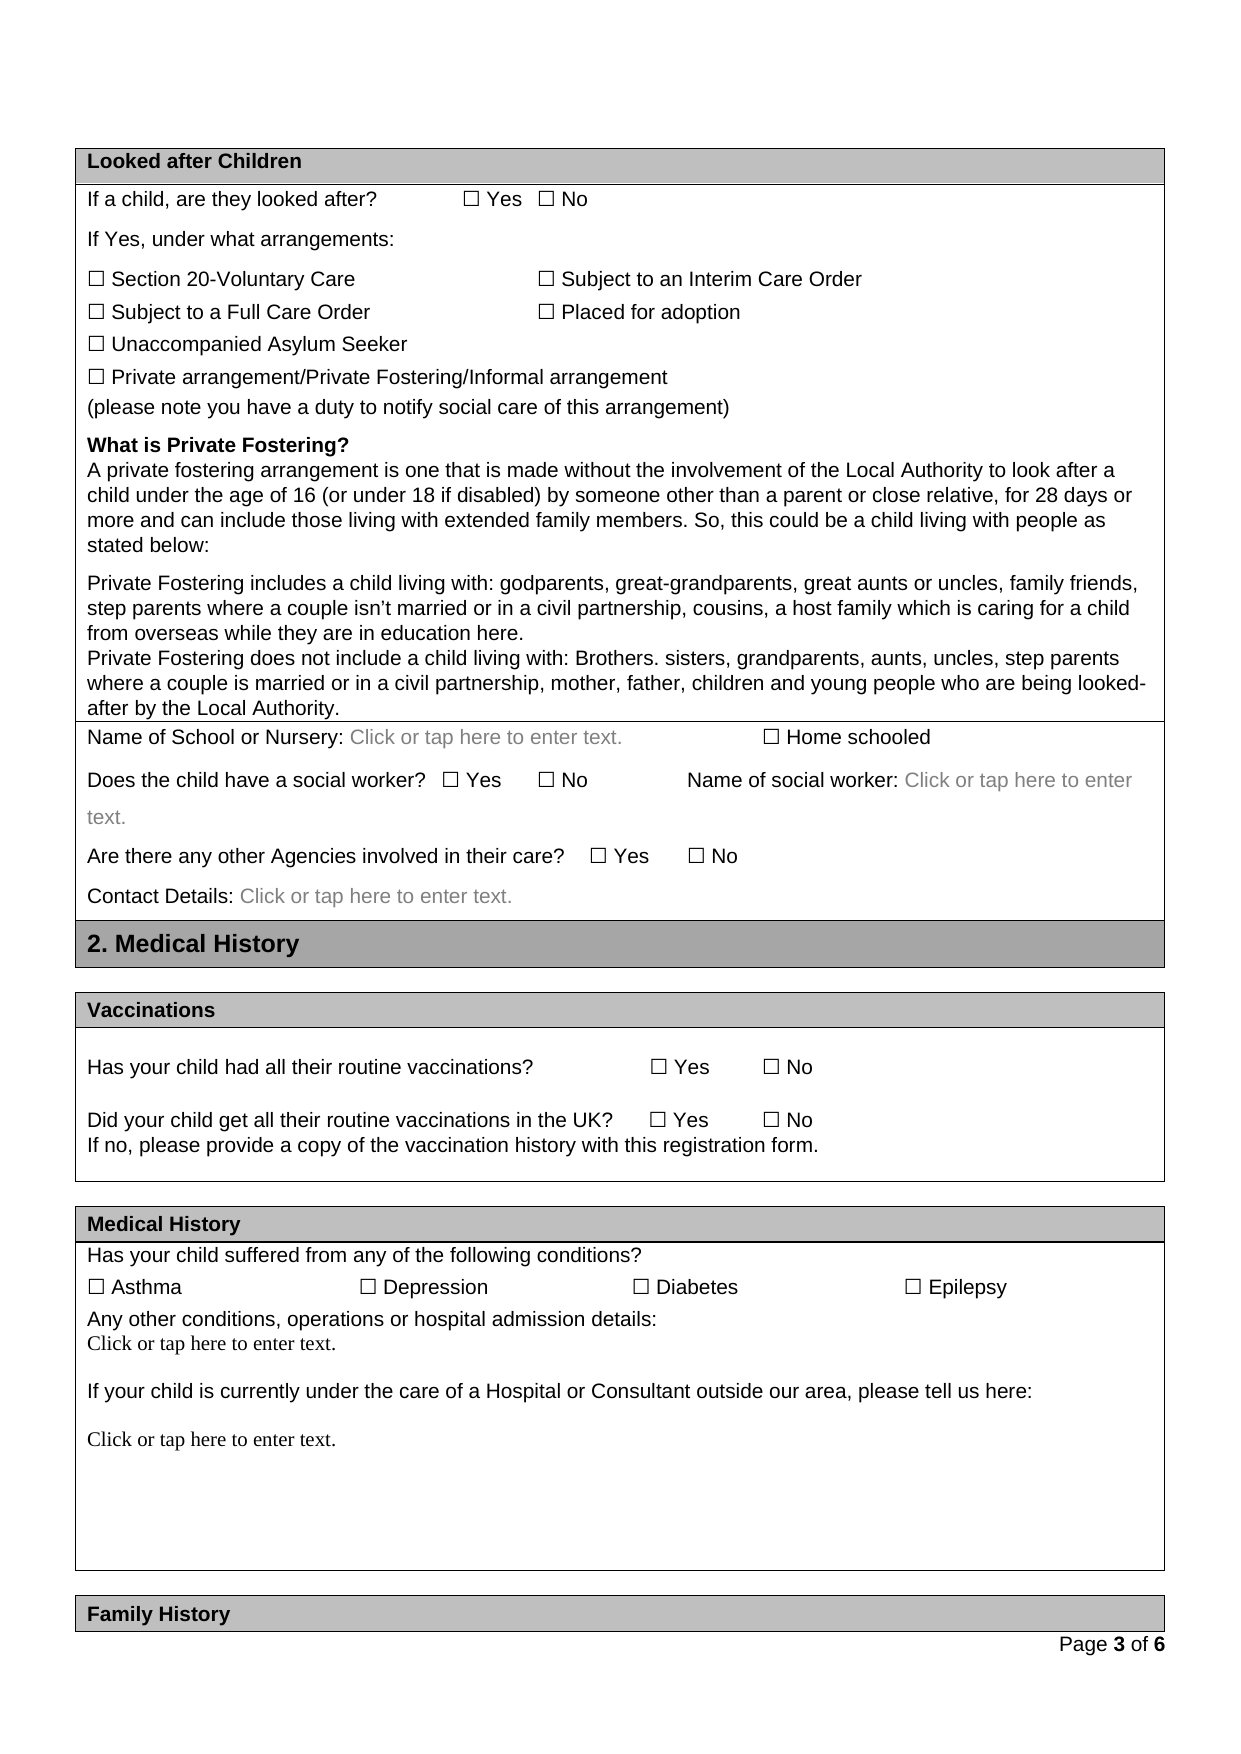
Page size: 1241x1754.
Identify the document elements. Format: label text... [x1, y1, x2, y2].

table_cell Has your child had all their routine vaccinations? Yes No Did your child get all their routine vaccinations in the UK? Yes No If no, please provide a copy of the vaccination history with this registration form. [76, 1028, 1164, 1181]
table_cell 2. Medical History [76, 921, 1164, 967]
table_cell Asthma [76, 1266, 347, 1307]
table_cell Epilepsy [893, 1266, 1164, 1307]
table_cell Has your child suffered from any of the following conditions? [76, 1243, 1164, 1266]
table_cell Depression [347, 1266, 620, 1307]
table_cell Any other conditions, operations or hospital admission details: If your child is currently under the care of a Hospital or Consultant outside our area, please tell us here: [76, 1307, 1164, 1570]
table_cell If a child, are they looked after? Yes No If Yes, under what arrangements: Section 20-Voluntary Care Subject to an Interim Care Order Subject to a Full Care Order Placed for adoption Unaccompanied Asylum Seeker Private arrangement/Private Fostering/Informal arrangement (please note you have a duty to notify social care of this arrangement) What is Private Fostering? A private fostering arrangement is one that is made without the involvement of the Local Authority to look after a child under the age of 16 (or under 18 if disabled) by someone other than a parent or close relative, for 28 days or more and can include those living with extended family members. So, this could be a child living with people as stated below: Private Fostering includes a child living with: godparents, great-grandparents, great aunts or uncles, family friends, step parents where a couple isn’t married or in a civil partnership, cousins, a host family which is caring for a child from overseas while they are in education here. Private Fostering does not include a child living with: Brothers. sisters, grandparents, aunts, uncles, step parents where a couple is married or in a civil partnership, mother, father, children and young people who are being looked-after by the Local Authority. [76, 185, 1164, 721]
table_header Medical History [76, 1207, 1164, 1241]
table_cell Diabetes [620, 1266, 892, 1307]
table_header Looked after Children [76, 149, 1164, 183]
table_header Vaccinations [76, 993, 1164, 1027]
table_header Family History [76, 1596, 1164, 1631]
table_cell Name of School or Nursery: Home schooled Does the child have a social worker? Yes No Name of social worker: Are there any other Agencies involved in their care? Yes No Contact Details: [76, 722, 1164, 919]
